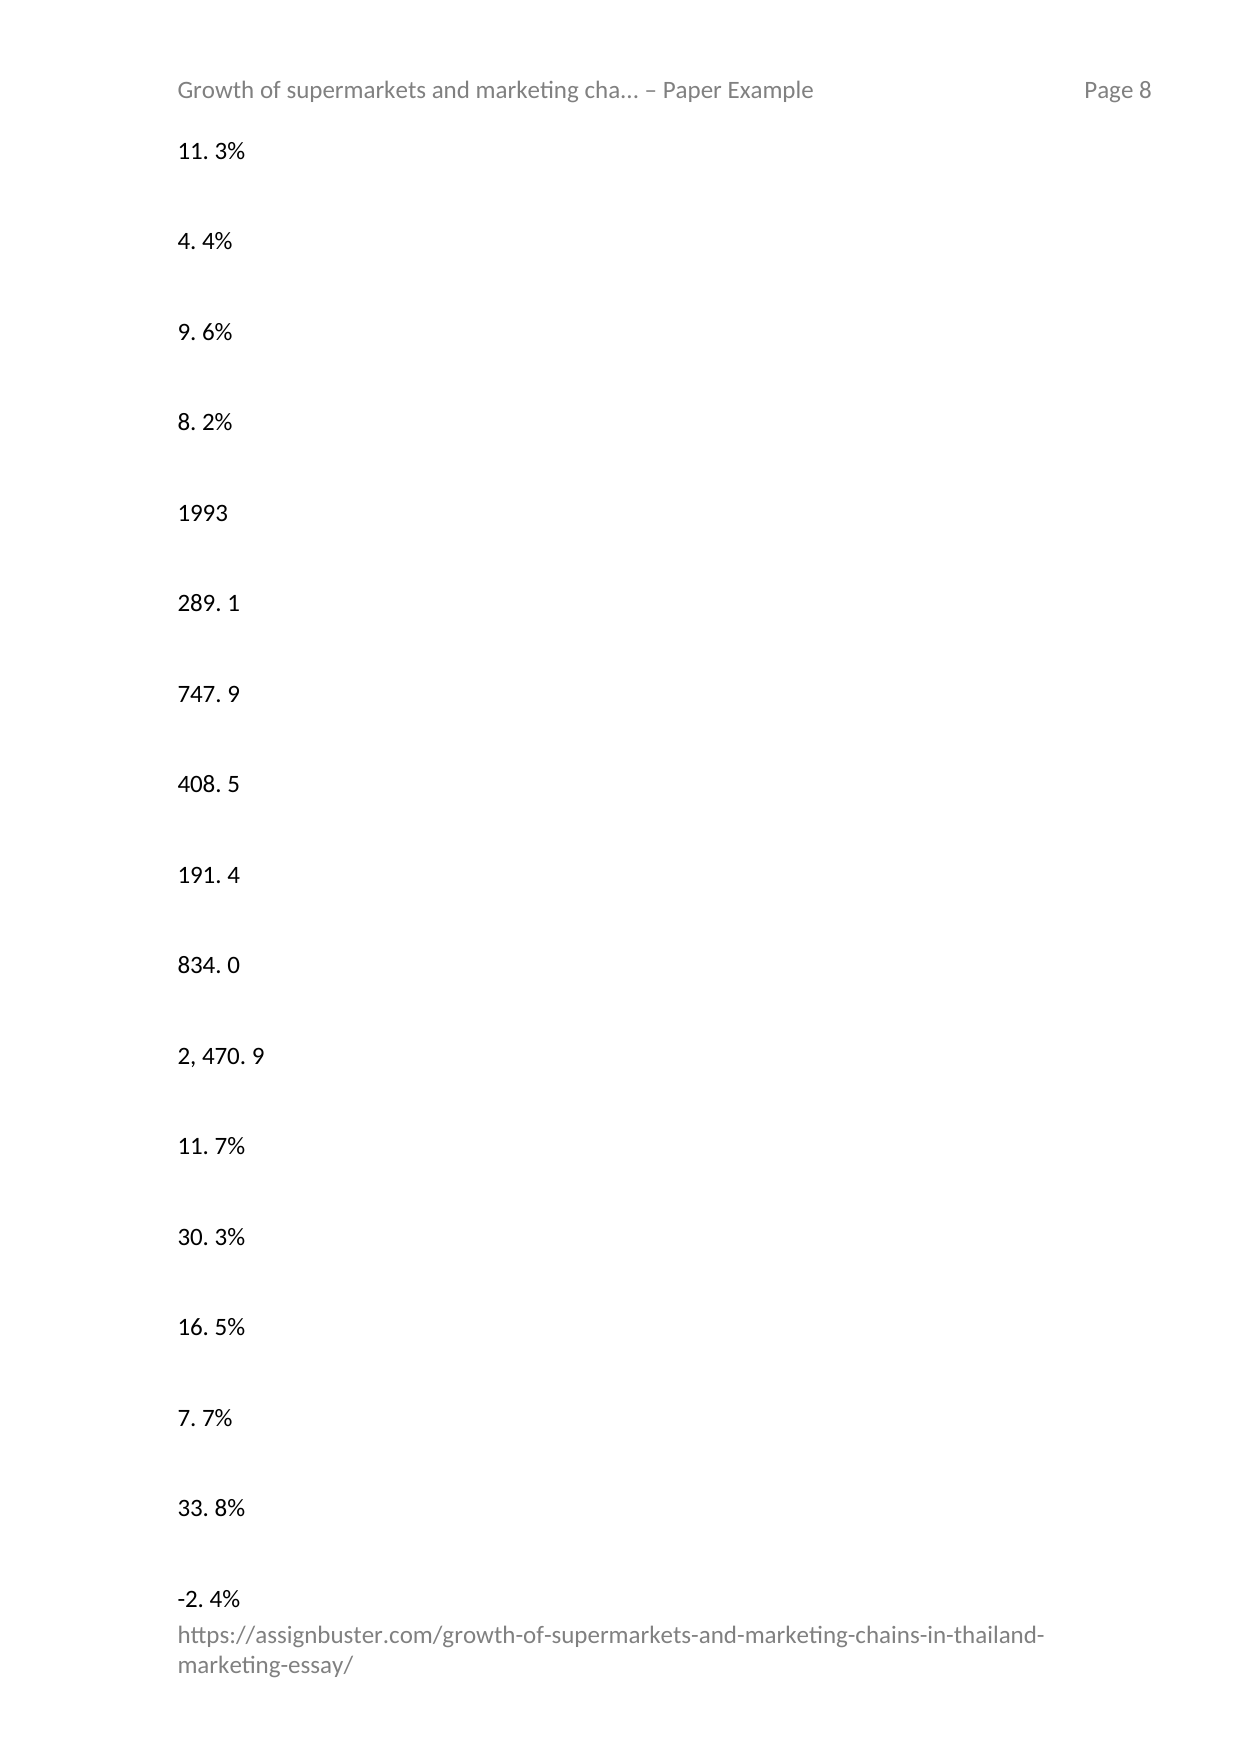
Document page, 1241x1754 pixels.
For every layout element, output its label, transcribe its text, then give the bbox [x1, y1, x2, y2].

text 191. 4 [177, 859, 1152, 889]
text 2, 470. 9 [177, 1040, 1152, 1071]
text 9. 6% [177, 316, 1152, 346]
text 30. 3% [177, 1221, 1152, 1252]
text 747. 9 [177, 678, 1152, 708]
text 1993 [177, 497, 1152, 527]
text 4. 4% [177, 225, 1152, 256]
text 16. 5% [177, 1312, 1152, 1342]
text 11. 3% [177, 135, 1152, 165]
text 289. 1 [177, 587, 1152, 618]
text -2. 4% [177, 1583, 1152, 1614]
text 7. 7% [177, 1402, 1152, 1433]
text 33. 8% [177, 1493, 1152, 1523]
text 834. 0 [177, 949, 1152, 980]
text 8. 2% [177, 406, 1152, 437]
text 11. 7% [177, 1131, 1152, 1161]
text 408. 5 [177, 768, 1152, 799]
